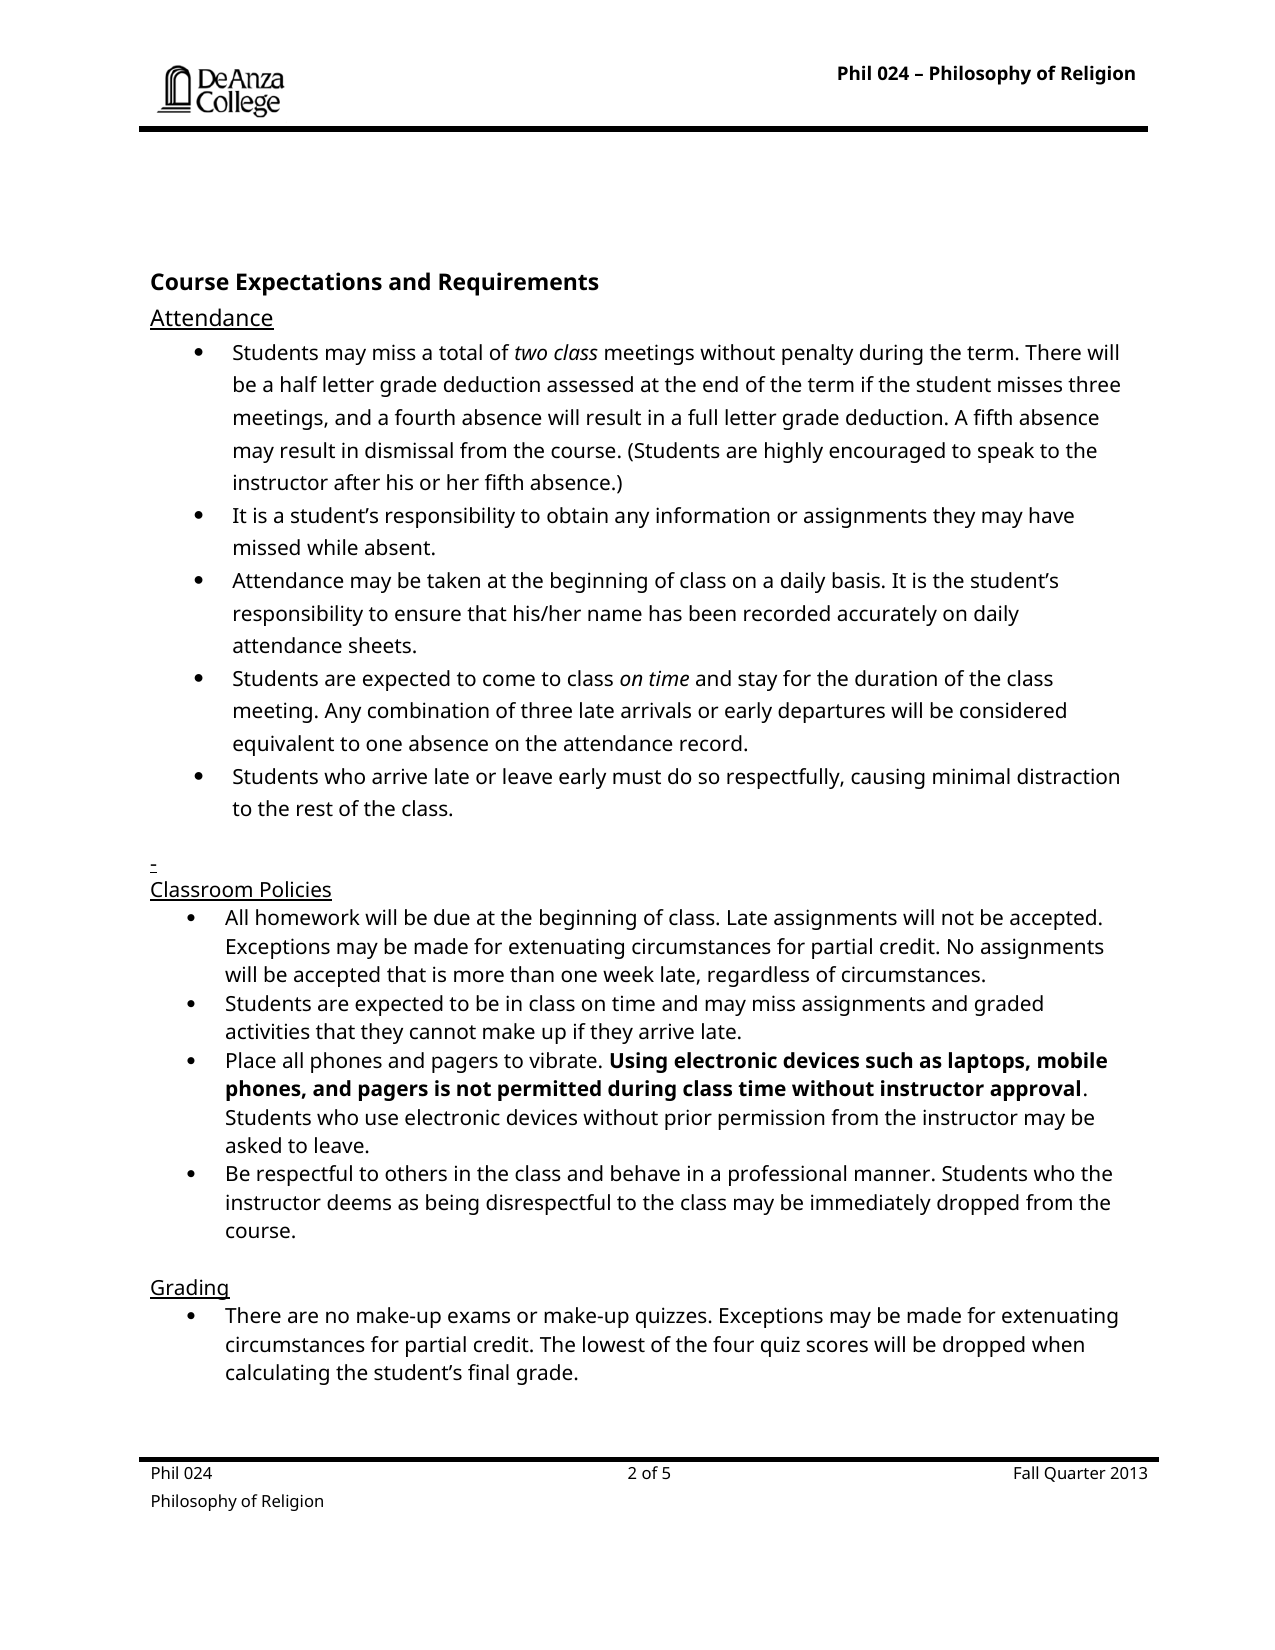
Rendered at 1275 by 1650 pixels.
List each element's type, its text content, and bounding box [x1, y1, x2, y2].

list There are no make-up exams or make-up quizzes. Exceptions may be made for extenuating circumstances for partial credit. The lowest of the four quiz scores will be dropped when calculating the student’s final grade. [187, 1302, 1125, 1387]
list It is a student’s responsibility to obtain any information or assignments they may have missed while absent. [194, 501, 1125, 562]
text Attendance [150, 302, 1125, 333]
list All homework will be due at the beginning of class. Late assignments will not be accepted. Exceptions may be made for extenuating circumstances for partial credit. No assignments will be accepted that is more than one week late, regardless of circumstances. [187, 903, 1125, 989]
list Students are expected to come to class on time and stay for the duration of the class meeting. Any combination of three late arrivals or early departures will be considered equivalent to one absence on the attendance record. [194, 664, 1125, 758]
list Attendance may be taken at the beginning of class on a daily basis. It is the student’s responsibility to ensure that his/her name has been recorded accurately on daily attendance sheets. [194, 566, 1125, 660]
text - [150, 851, 1125, 875]
text Classroom Policies [150, 875, 1125, 903]
list Students are expected to be in class on time and may miss assignments and graded activities that they cannot make up if they arrive late. [187, 989, 1125, 1046]
list Place all phones and pagers to vibrate. Using electronic devices such as laptops, mobile phones, and pagers is not permitted during class time without instructor approval. Students who use electronic devices without prior permission from the instructor may be asked to leave. [187, 1046, 1125, 1159]
list Students who arrive late or leave early must do so respectfully, causing minimal distraction to the rest of the class. [194, 762, 1125, 823]
text Grading [150, 1273, 1125, 1302]
text Course Expectations and Requirements [150, 266, 1125, 297]
list Be respectful to others in the class and behave in a professional manner. Students who the instructor deems as being disrespectful to the class may be immediately dropped from the course. [187, 1159, 1125, 1245]
picture [150, 60, 287, 123]
list Students may miss a total of two class meetings without penalty during the term. There will be a half letter grade deduction assessed at the end of the term if the student misses three meetings, and a fourth absence will result in a full letter grade deduction. A fifth absence may result in dismissal from the course. (Students are highly encouraged to speak to the instructor after his or her fifth absence.) [194, 338, 1125, 497]
